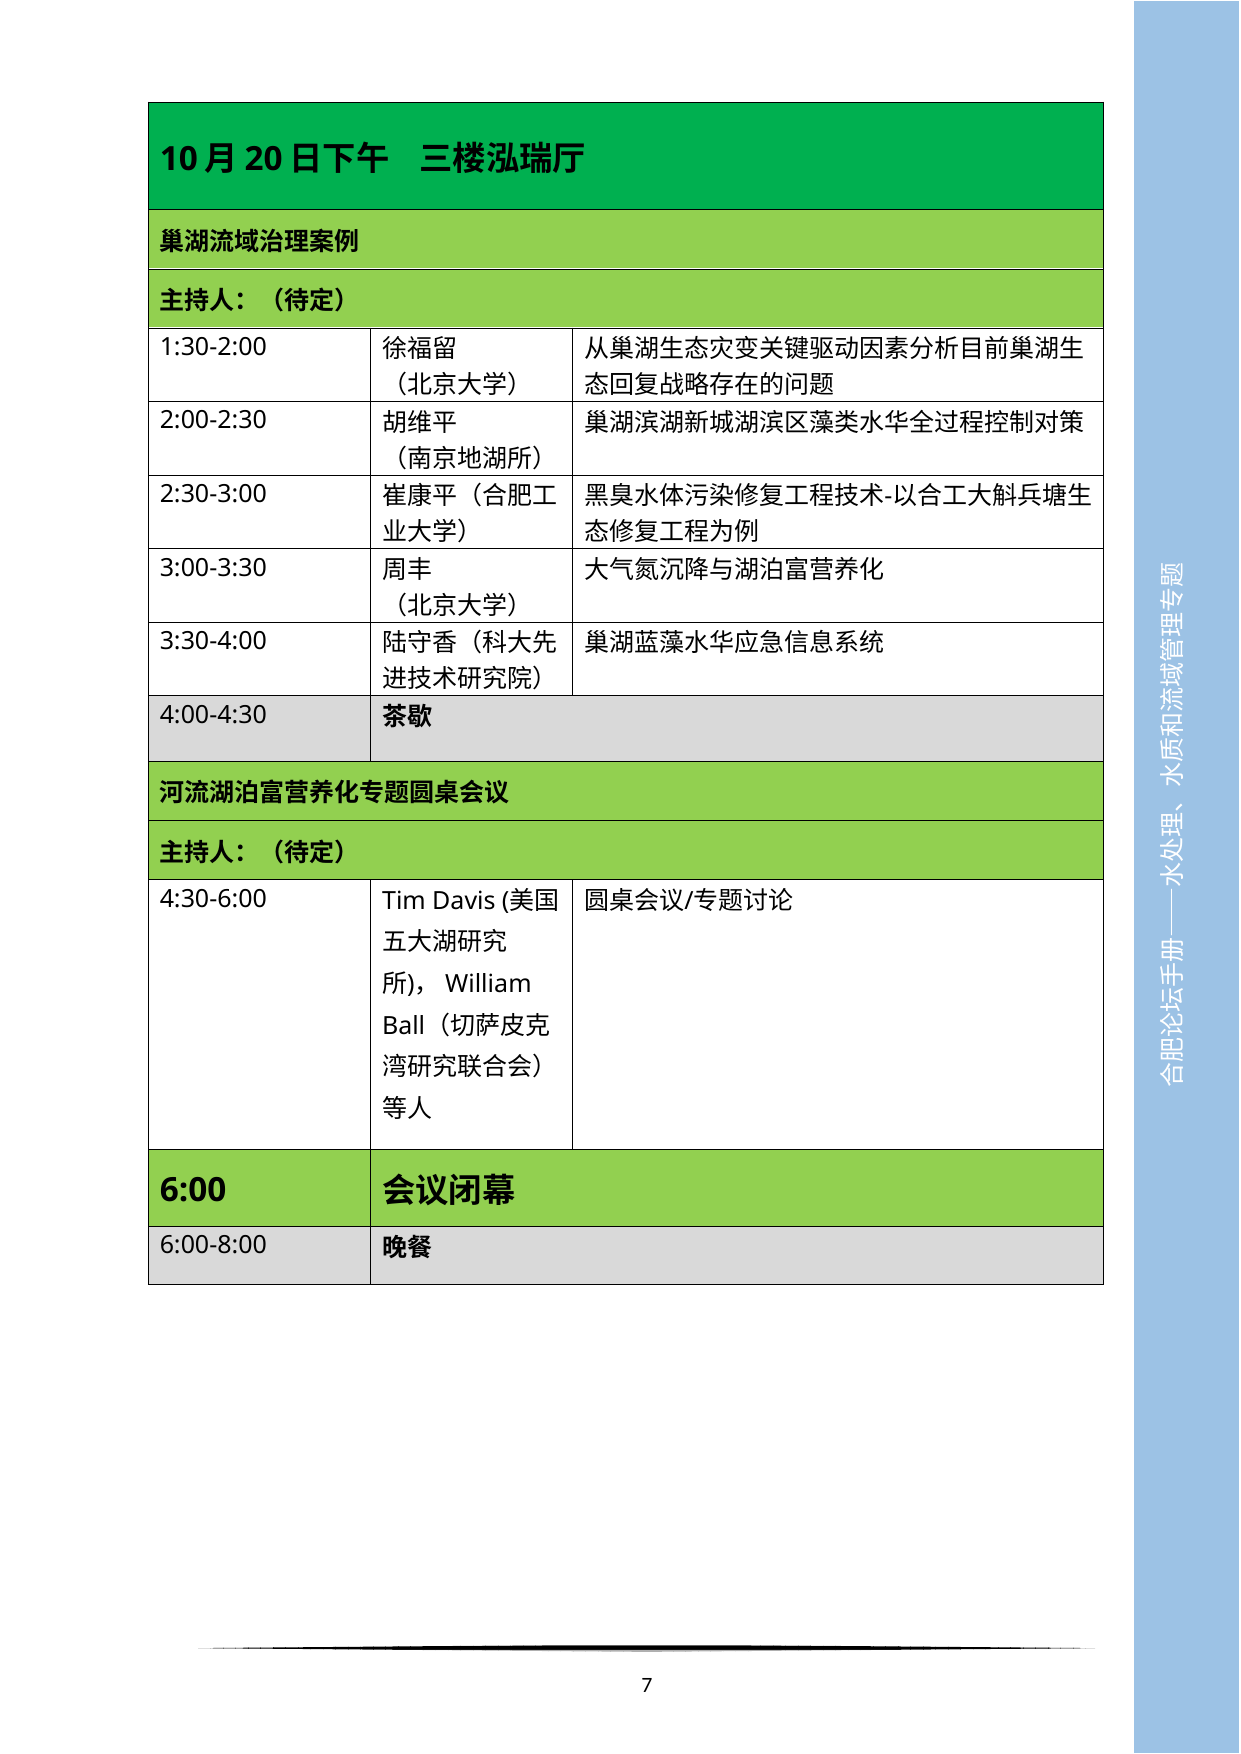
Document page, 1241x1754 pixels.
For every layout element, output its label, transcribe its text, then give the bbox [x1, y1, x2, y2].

table_cell 会议闭幕 [371, 1150, 1103, 1226]
table_cell 6:00 [149, 1150, 370, 1226]
table_cell 茶歇 [371, 696, 1103, 761]
picture [198, 1644, 1096, 1652]
table_cell 从巢湖生态灾变关键驱动因素分析目前巢湖生态回复战略存在的问题 [573, 329, 1103, 401]
table_cell 陆守香（科大先进技术研究院） [371, 623, 572, 695]
table_cell 巢湖蓝藻水华应急信息系统 [573, 623, 1103, 695]
table_cell 徐福留 （北京大学） [371, 329, 572, 401]
table_cell 圆桌会议/专题讨论 [573, 880, 1103, 1149]
table_cell 3:30-4:00 [149, 623, 370, 695]
table_cell 主持人：（待定） [149, 821, 1103, 879]
table_cell 晚餐 [371, 1227, 1103, 1284]
table_cell 黑臭水体污染修复工程技术-以合工大斛兵塘生态修复工程为例 [573, 476, 1103, 548]
table_cell 1:30-2:00 [149, 329, 370, 401]
table_cell 周丰 （北京大学） [371, 549, 572, 622]
table_cell 10月20日下午 三楼泓瑞厅 [149, 103, 1103, 209]
table_cell 4:00-4:30 [149, 696, 370, 761]
table_cell 3:00-3:30 [149, 549, 370, 622]
table_cell 胡维平 （南京地湖所） [371, 402, 572, 474]
table_cell 河流湖泊富营养化专题圆桌会议 [149, 762, 1103, 820]
table_cell 巢湖滨湖新城湖滨区藻类水华全过程控制对策 [573, 402, 1103, 474]
table_cell Tim Davis (美国五大湖研究所)， William Ball（切萨皮克湾研究联合会）等人 [371, 880, 572, 1149]
table_cell 大气氮沉降与湖泊富营养化 [573, 549, 1103, 622]
table_cell 主持人：（待定） [149, 270, 1103, 327]
table_cell 2:00-2:30 [149, 402, 370, 474]
table_cell 2:30-3:00 [149, 476, 370, 548]
table_cell 崔康平（合肥工业大学） [371, 476, 572, 548]
table_cell 4:30-6:00 [149, 880, 370, 1149]
table_cell 巢湖流域治理案例 [149, 210, 1103, 268]
table_cell 6:00-8:00 [149, 1227, 370, 1284]
